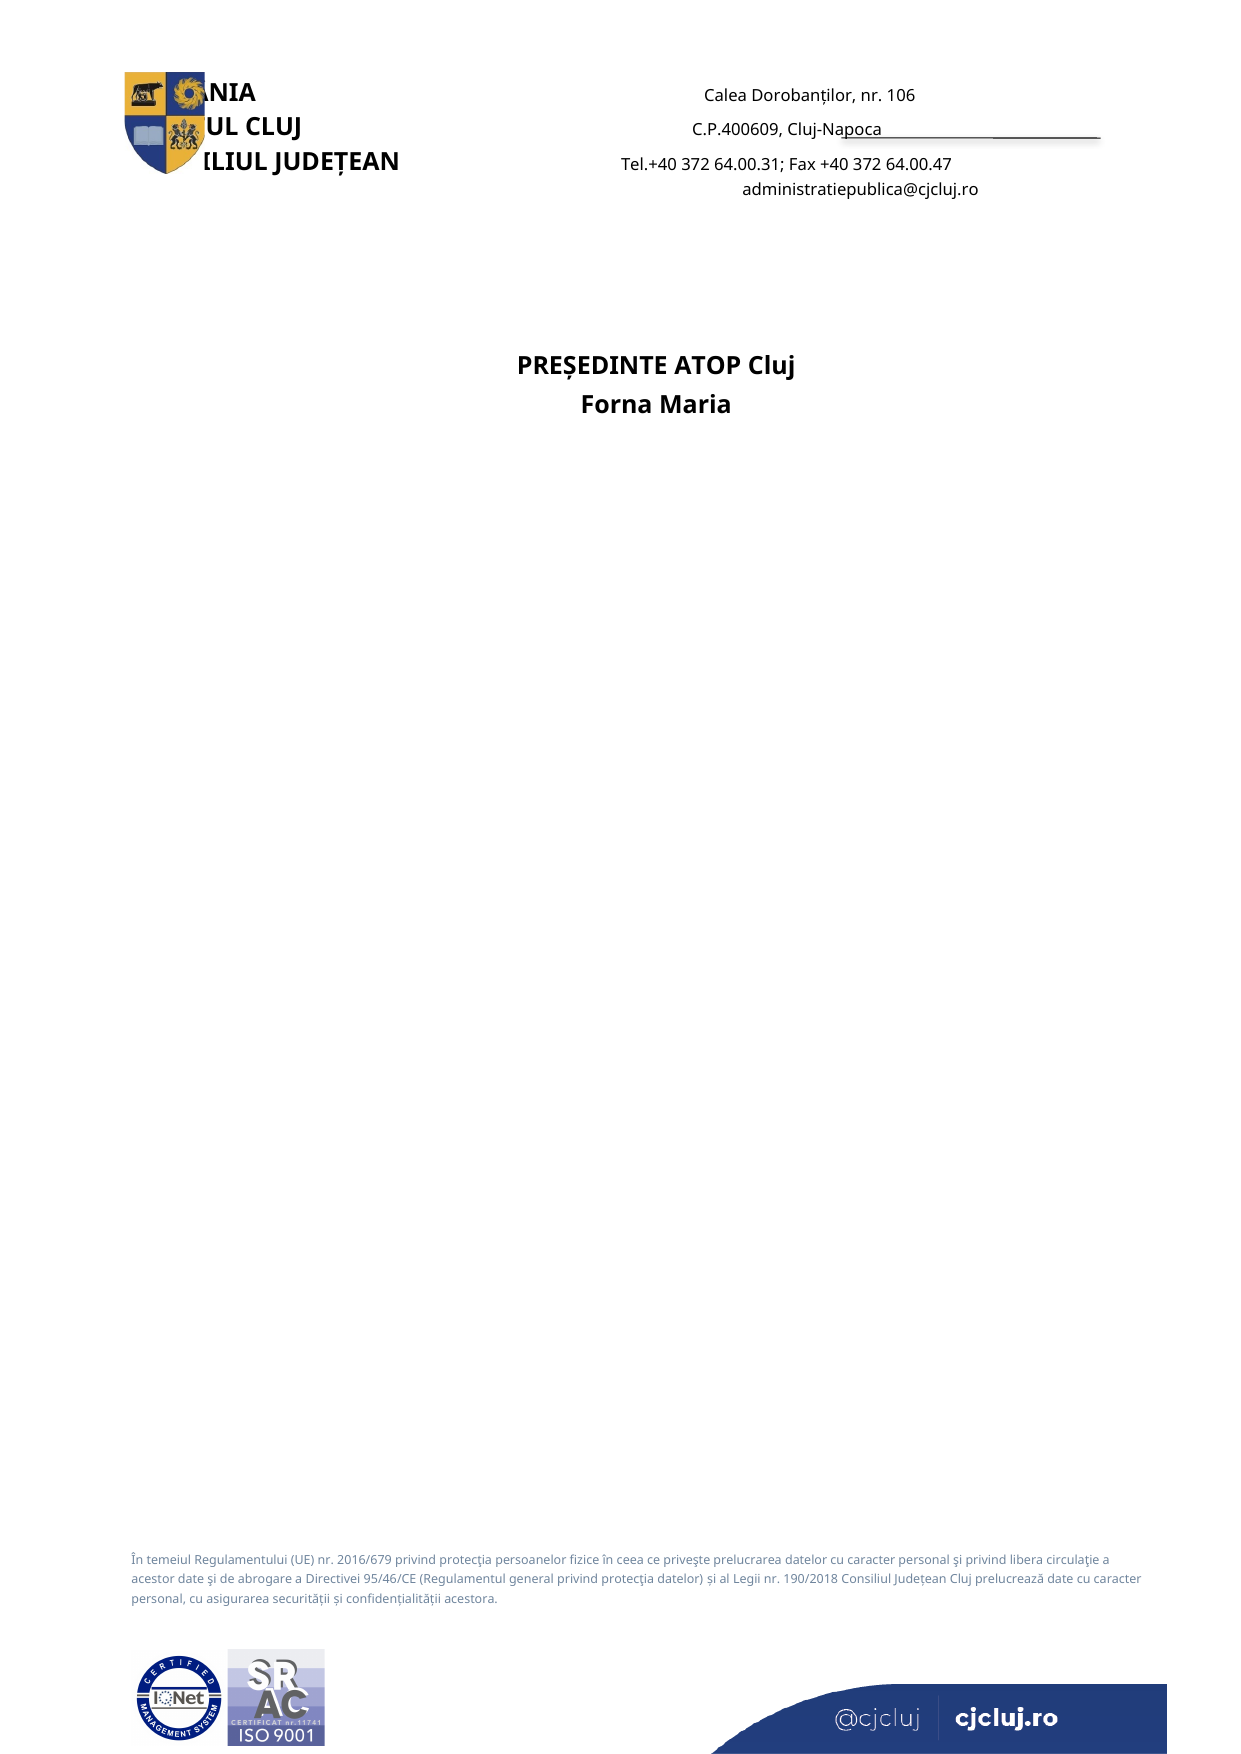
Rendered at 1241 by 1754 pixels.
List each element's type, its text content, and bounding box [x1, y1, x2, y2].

text Forna Maria [169, 387, 1143, 421]
picture [131, 1649, 325, 1746]
text PREŞEDINTE ATOP Cluj [169, 348, 1143, 382]
picture [123, 72, 205, 173]
picture [711, 1684, 1167, 1754]
